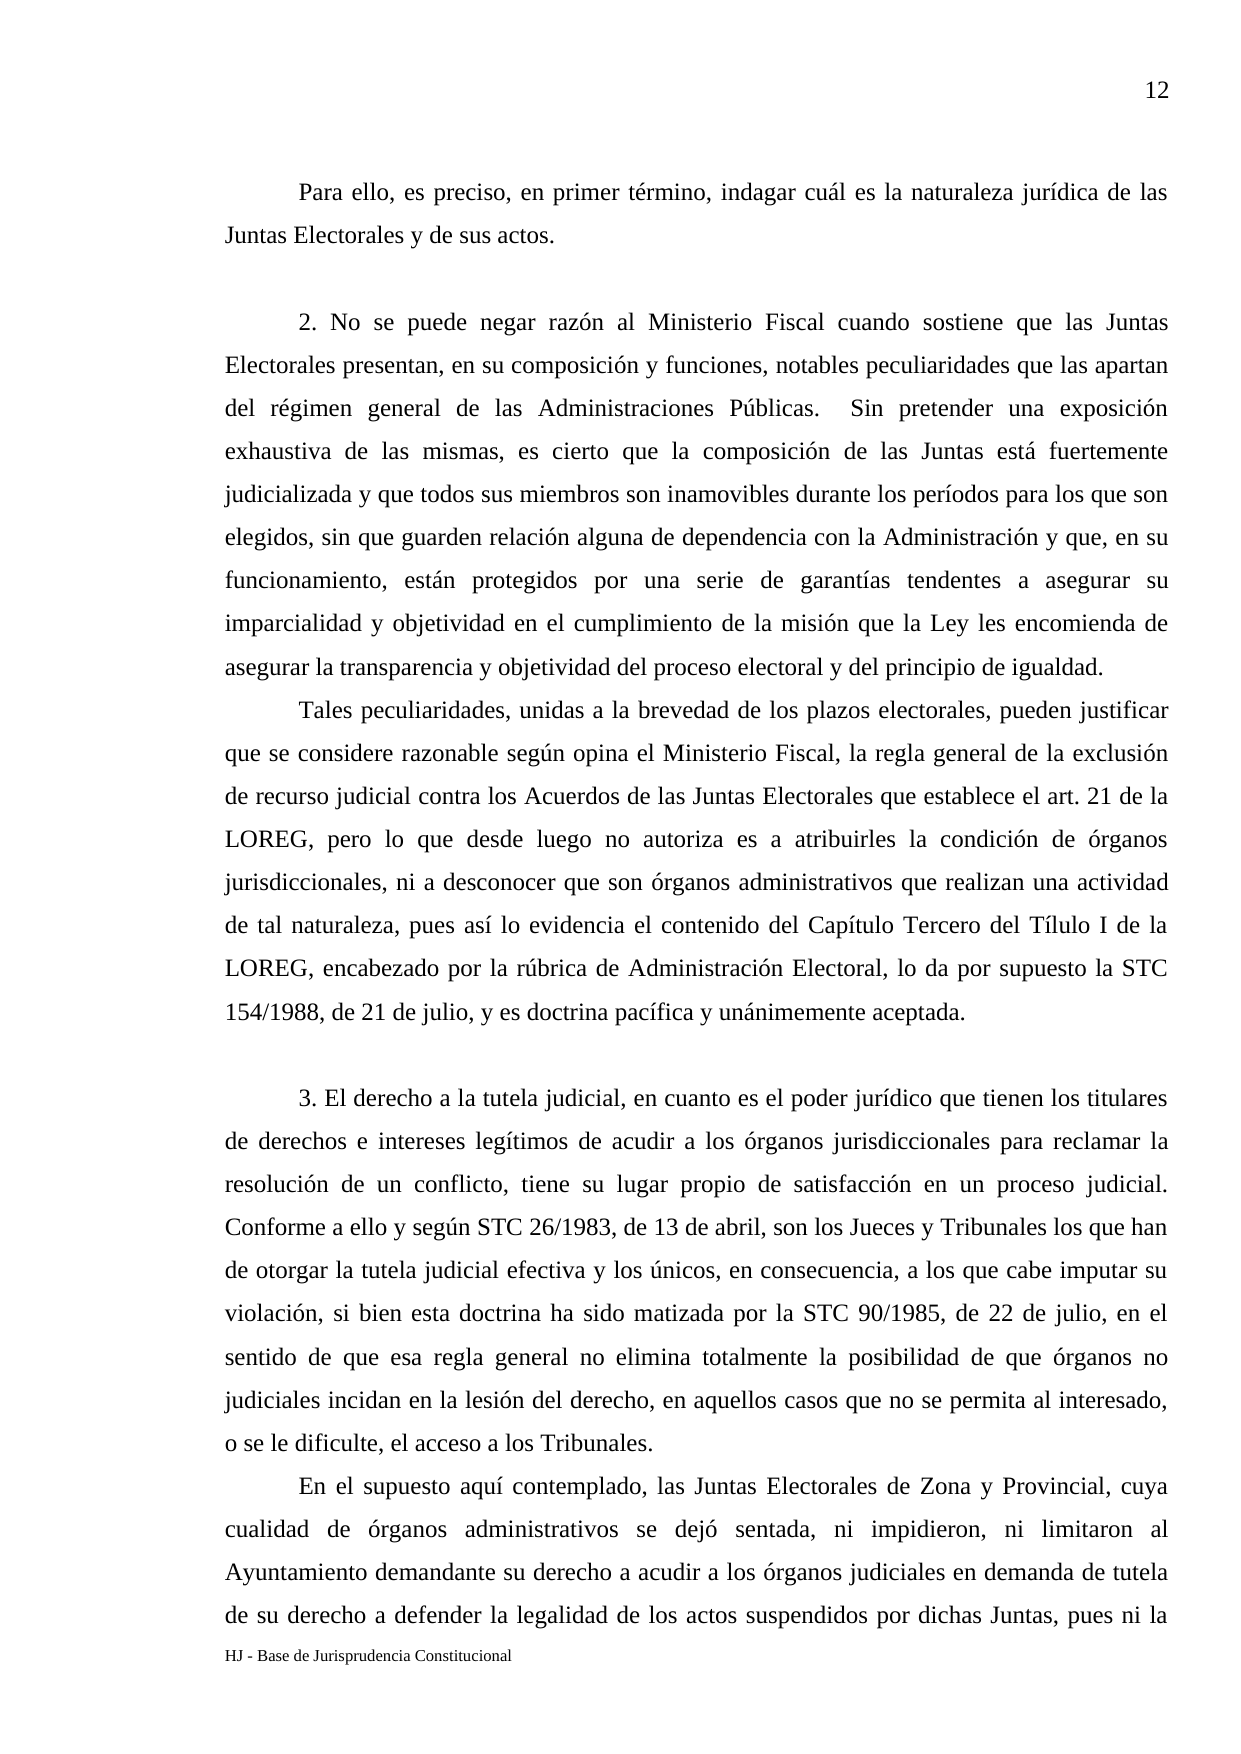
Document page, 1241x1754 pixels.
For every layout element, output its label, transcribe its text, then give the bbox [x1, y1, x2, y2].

text 3. El derecho a la tutela judicial, en cuanto es el poder jurídico que tienen los titulares de derechos e intereses legítimos de acudir a los órganos jurisdiccionales para reclamar la resolución de un conflicto, tiene su lugar propio de satisfacción en un proceso judicial. Conforme a ello y según STC 26/1983, de 13 de abril, son los Jueces y Tribunales los que han de otorgar la tutela judicial efectiva y los únicos, en consecuencia, a los que cabe imputar su violación, si bien esta doctrina ha sido matizada por la STC 90/1985, de 22 de julio, en el sentido de que esa regla general no elimina totalmente la posibilidad de que órganos no judiciales incidan en la lesión del derecho, en aquellos casos que no se permita al interesado, o se le dificulte, el acceso a los Tribunales. [224, 1083, 1169, 1457]
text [224, 1471, 1169, 1629]
text Tales peculiaridades, unidas a la brevedad de los plazos electorales, pueden justificar que se considere razonable según opina el Ministerio Fiscal, la regla general de la exclusión de recurso judicial contra los Acuerdos de las Juntas Electorales que establece el art. 21 de la LOREG, pero lo que desde luego no autoriza es a atribuirles la condición de órganos jurisdiccionales, ni a desconocer que son órganos administrativos que realizan una actividad de tal naturaleza, pues así lo evidencia el contenido del Capítulo Tercero del Tílulo I de la LOREG, encabezado por la rúbrica de Administración Electoral, lo da por supuesto la STC 154/1988, de 21 de julio, y es doctrina pacífica y unánimemente aceptada. [224, 695, 1169, 1025]
text 2. No se puede negar razón al Ministerio Fiscal cuando sostiene que las Juntas Electorales presentan, en su composición y funciones, notables peculiaridades que las apartan del régimen general de las Administraciones Públicas. Sin pretender una exposición exhaustiva de las mismas, es cierto que la composición de las Juntas está fuertemente judicializada y que todos sus miembros son inamovibles durante los períodos para los que son elegidos, sin que guarden relación alguna de dependencia con la Administración y que, en su funcionamiento, están protegidos por una serie de garantías tendentes a asegurar su imparcialidad y objetividad en el cumplimiento de la misión que la Ley les encomienda de asegurar la transparencia y objetividad del proceso electoral y del principio de igualdad. [224, 307, 1169, 680]
text Para ello, es preciso, en primer término, indagar cuál es la naturaleza jurídica de las Juntas Electorales y de sus actos. [224, 177, 1169, 249]
